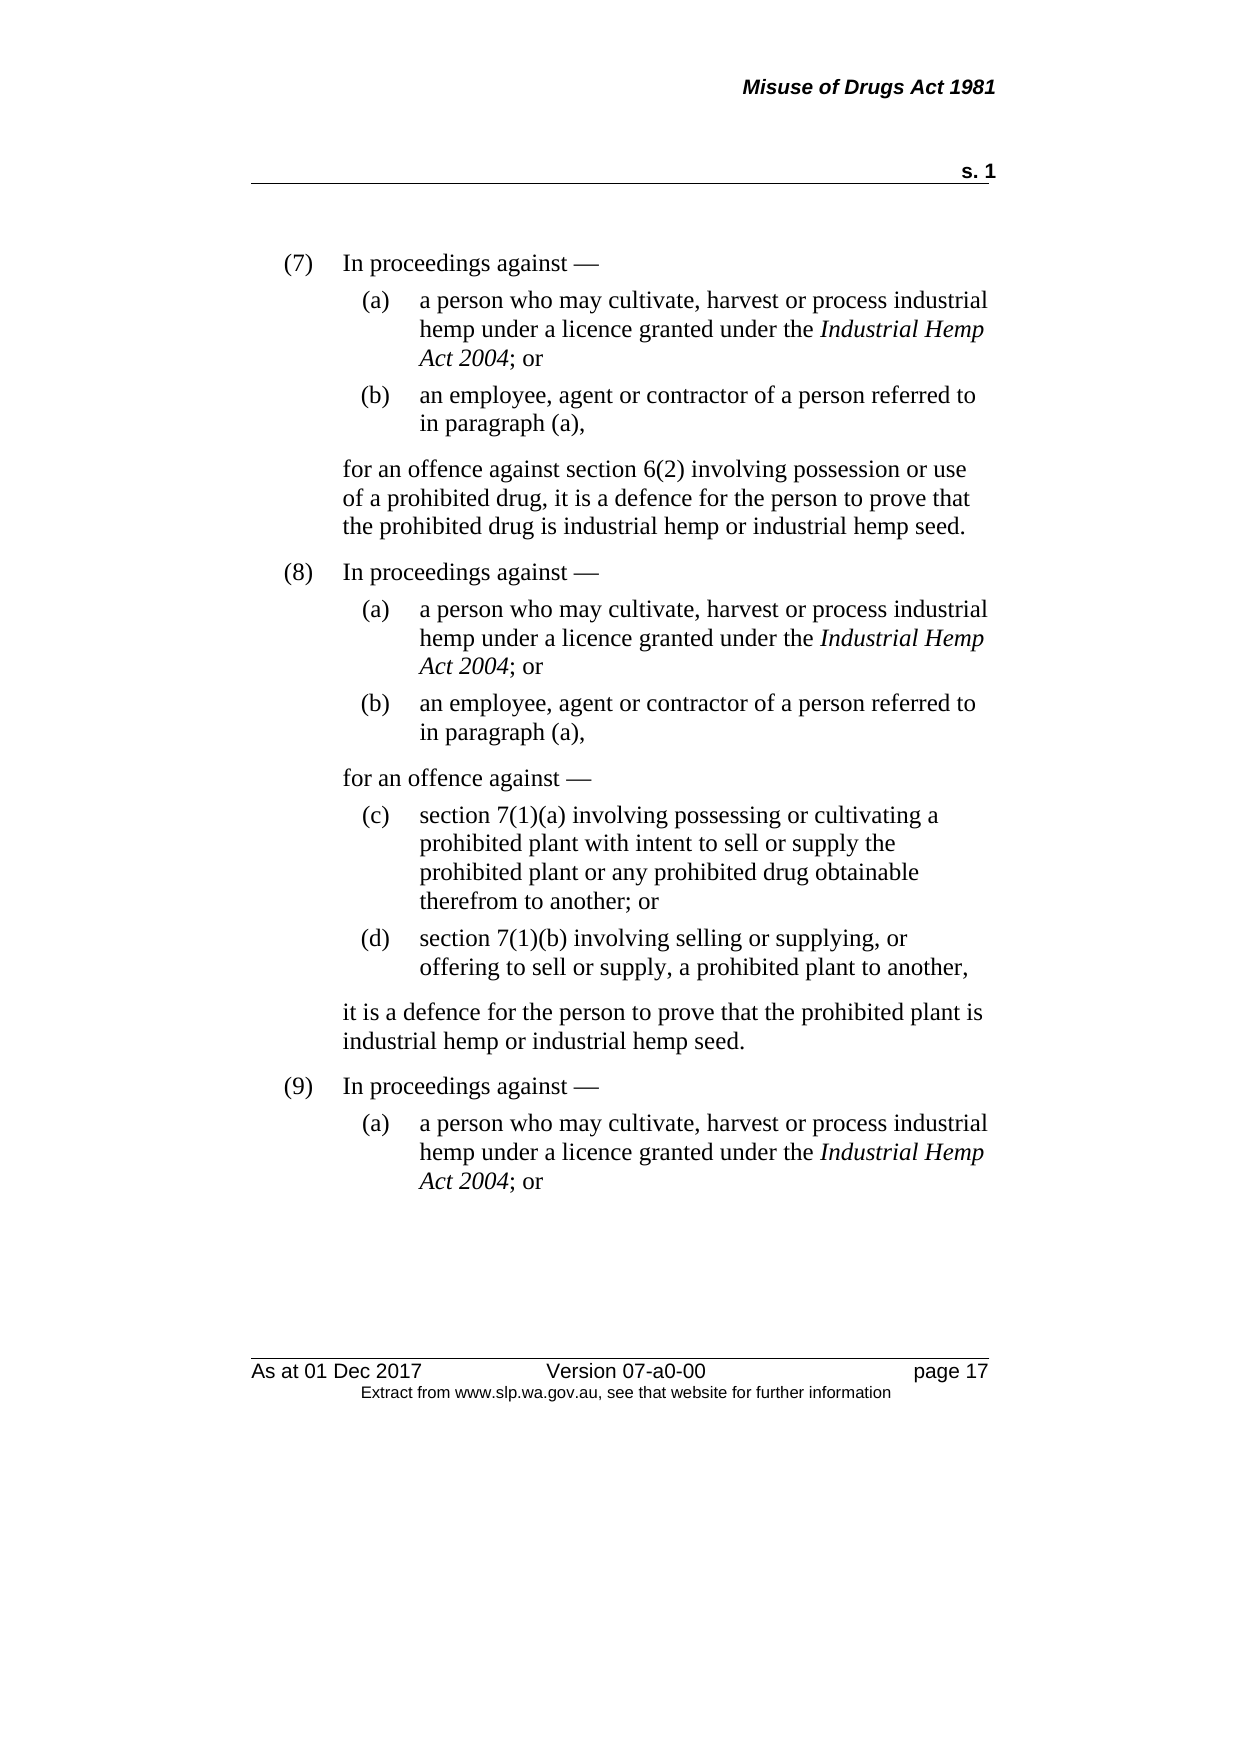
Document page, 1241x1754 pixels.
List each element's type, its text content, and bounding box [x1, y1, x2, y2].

text (a) a person who may cultivate, harvest or process industrial hemp under a licence granted under the Industrial Hemp Act 2004; or [251, 1108, 989, 1195]
text (a) a person who may cultivate, harvest or process industrial hemp under a licence granted under the Industrial Hemp Act 2004; or [251, 285, 989, 371]
text (9) In proceedings against — [251, 1071, 989, 1100]
text (8) In proceedings against — [251, 557, 989, 586]
text (d) section 7(1)(b) involving selling or supplying, or offering to sell or supply, a prohibited plant to another, [251, 923, 989, 981]
text (a) a person who may cultivate, harvest or process industrial hemp under a licence granted under the Industrial Hemp Act 2004; or [251, 594, 989, 680]
text (c) section 7(1)(a) involving possessing or cultivating a prohibited plant with intent to sell or supply the prohibited plant or any prohibited drug obtainable therefrom to another; or [251, 800, 989, 915]
text (b) an employee, agent or contractor of a person referred to in paragraph (a), [251, 688, 989, 746]
text it is a defence for the person to prove that the prohibited plant is industrial hemp or industrial hemp seed. [251, 997, 989, 1055]
text for an offence against — [251, 763, 989, 791]
text for an offence against section 6(2) involving possession or use of a prohibited drug, it is a defence for the person to prove that the prohibited drug is industrial hemp or industrial hemp seed. [251, 454, 989, 540]
text (7) In proceedings against — [251, 248, 989, 277]
text (b) an employee, agent or contractor of a person referred to in paragraph (a), [251, 380, 989, 437]
